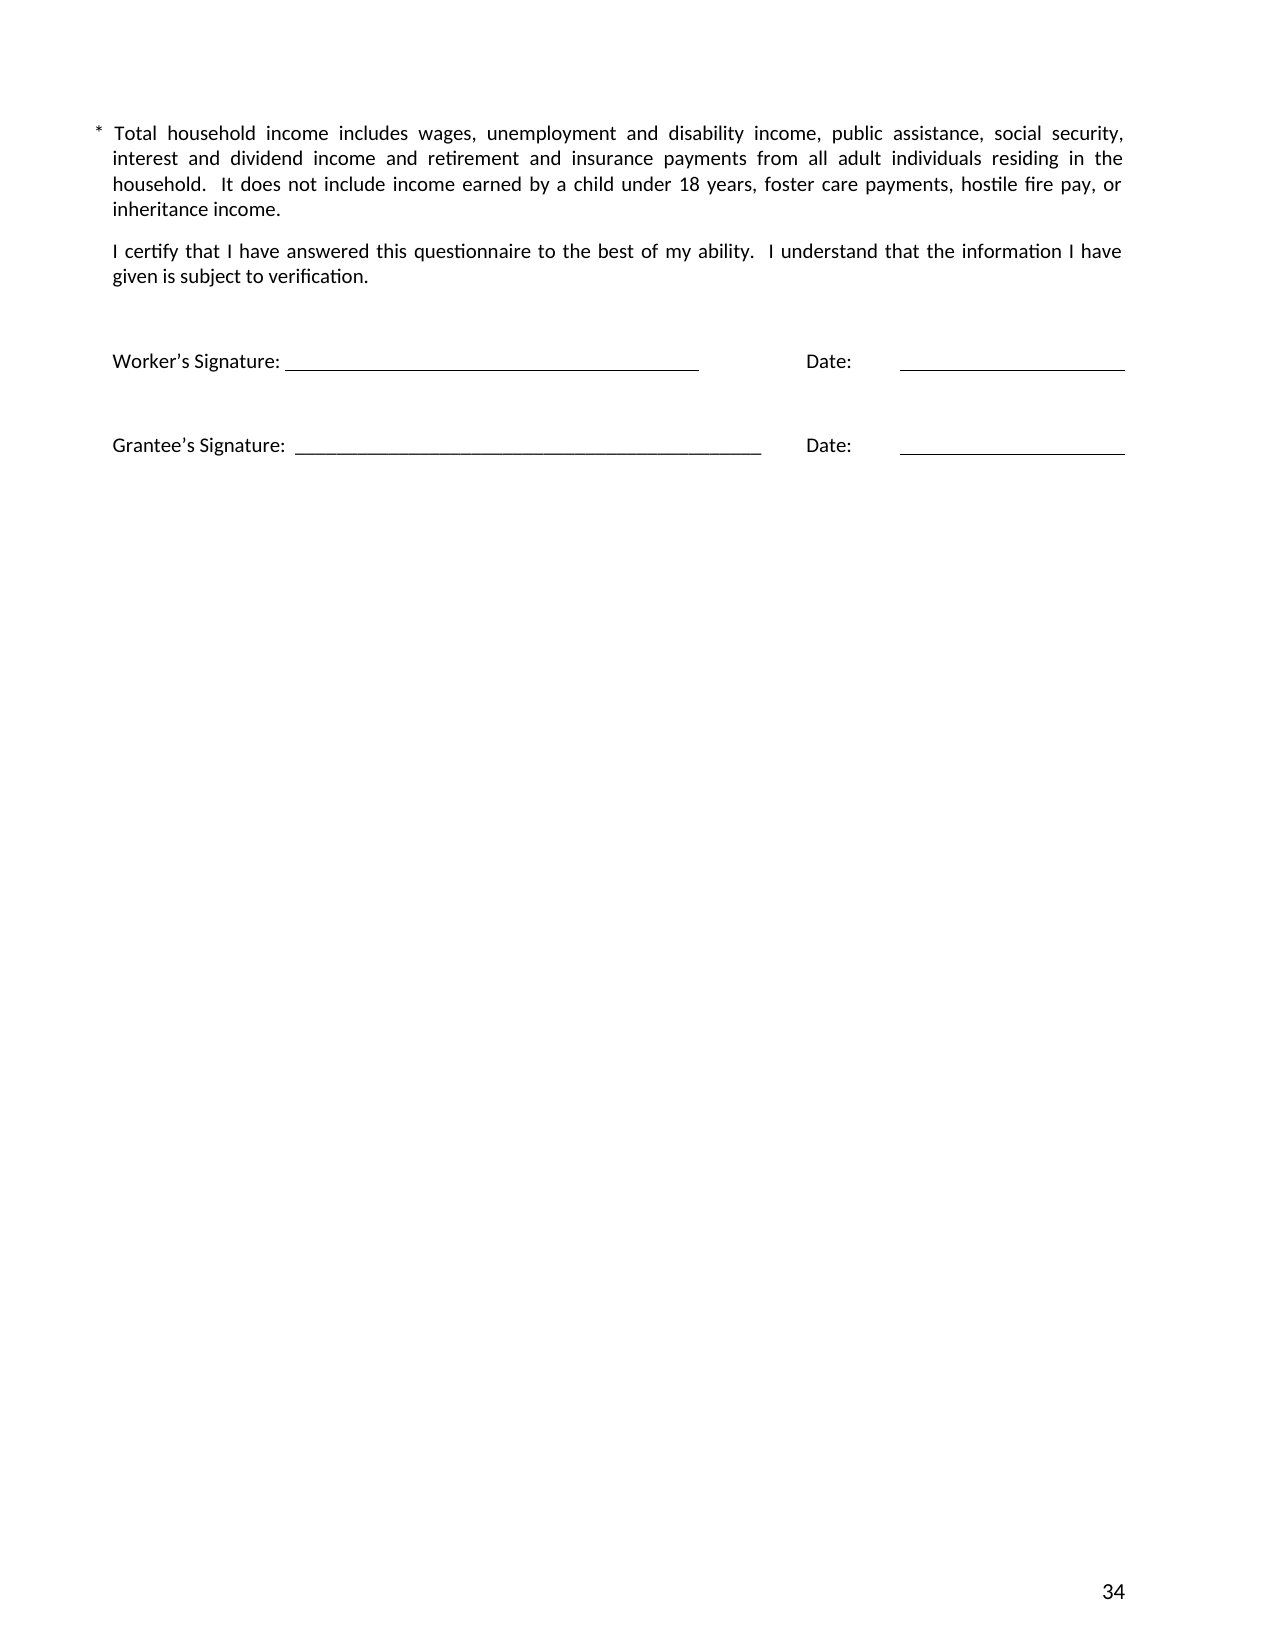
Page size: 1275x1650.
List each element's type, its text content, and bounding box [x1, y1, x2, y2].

text I certify that I have answered this questionnaire to the best of my ability. I understand that the rmation I have given is subject to verification. [112, 238, 1125, 289]
text Worker’s Signature: Date: [112, 348, 1125, 373]
text Grantee’s Signature: _____________________________________________ Date: [103, 432, 1125, 457]
text * Total household income includes wages, unemployment and disability income, public assistance, social security, interest and dividend income and retirement and insurance payments from all adult individuals residing in the household. It does not include income earned by a child under 18 years, foster care payments, hostile fire pay, or inheritance income. [94, 120, 1125, 222]
